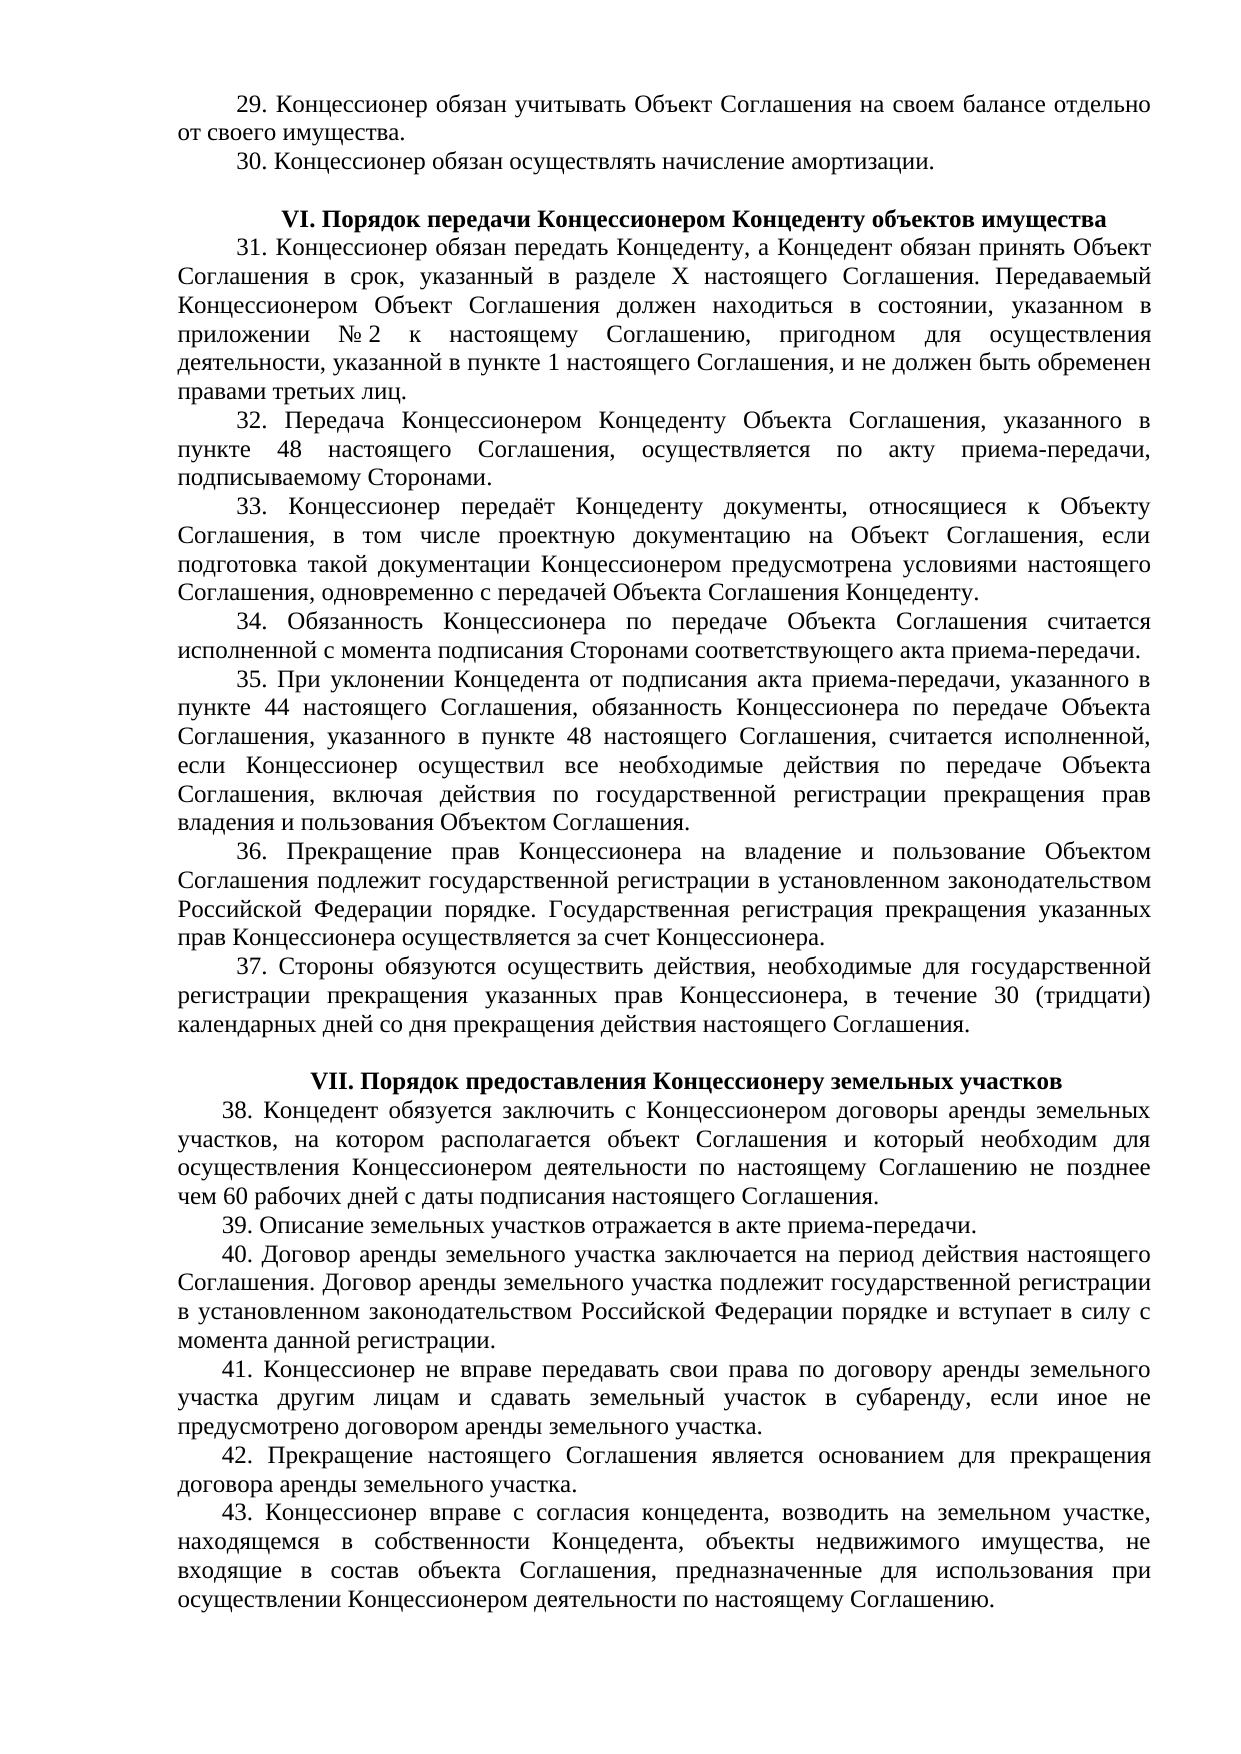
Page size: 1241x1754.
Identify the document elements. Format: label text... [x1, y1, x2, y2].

text VII. Порядок предоставления Концессионеру земельных участков [177, 1066, 1152, 1095]
text 41. Концессионер не вправе передавать свои права по договору аренды земельного участка другим лицам и сдавать земельный участок в субаренду, если иное не предусмотрено договором аренды земельного участка. [177, 1354, 1152, 1440]
text 37. Стороны обязуются осуществить действия, необходимые для государственной регистрации прекращения указанных прав Концессионера, в течение 30 (тридцати) календарных дней со дня прекращения действия настоящего Соглашения. [177, 951, 1152, 1037]
text 31. Концессионер обязан передать Концеденту, а Концедент обязан принять Объект Соглашения в срок, указанный в разделе X настоящего Соглашения. Передаваемый Концессионером Объект Соглашения должен находиться в состоянии, указанном в приложении № 2 к настоящему Соглашению, пригодном для осуществления деятельности, указанной в пункте 1 настоящего Соглашения, и не должен быть обременен правами третьих лиц. [177, 261, 1152, 405]
text 30. Концессионер обязан осуществлять начисление амортизации. [177, 146, 1152, 175]
text 34. Обязанность Концессионера по передаче Объекта Соглашения считается исполненной с момента подписания Сторонами соответствующего акта приема-передачи. [177, 606, 1152, 664]
text 40. Договор аренды земельного участка заключается на период действия настоящего Соглашения. Договор аренды земельного участка подлежит государственной регистрации в установленном законодательством Российской Федерации порядке и вступает в силу с момента данной регистрации. [177, 1239, 1152, 1354]
text VI. Порядок передачи Концессионером Концеденту объектов имущества [177, 204, 1152, 232]
text 36. Прекращение прав Концессионера на владение и пользование Объектом Соглашения подлежит государственной регистрации в установленном законодательством Российской Федерации порядке. Государственная регистрация прекращения указанных прав Концессионера осуществляется за счет Концессионера. [177, 836, 1152, 951]
text 29. Концессионер обязан учитывать Объект Соглашения на своем балансе отдельно от своего имущества. [177, 89, 1152, 146]
text 43. Концессионер вправе с согласия концедента, возводить на земельном участке, находящемся в собственности Концедента, объекты недвижимого имущества, не входящие в состав объекта Соглашения, предназначенные для использования при осуществлении Концессионером деятельности по настоящему Соглашению. [177, 1497, 1152, 1612]
text 38. Концедент обязуется заключить с Концессионером договоры аренды земельных участков, на котором располагается объект Соглашения и который необходим для осуществления Концессионером деятельности по настоящему Соглашению не позднее чем 60 рабочих дней с даты подписания настоящего Соглашения. [177, 1095, 1152, 1210]
text 31. Концессионер обязан передать Концеденту, а Концедент обязан принять Объект Соглашения в срок, указанный в разделе X настоящего Соглашения. Передаваемый Концессионером Объект Соглашения должен находиться в состоянии, указанном в приложении № 2 к настоящему Соглашению, пригодном для осуществления деятельности, указанной в пункте 1 настоящего Соглашения, и не должен быть обременен правами третьих лиц. [177, 232, 1152, 261]
text 35. При уклонении Концедента от подписания акта приема-передачи, указанного в пункте 44 настоящего Соглашения, обязанность Концессионера по передаче Объекта Соглашения, указанного в пункте 48 настоящего Соглашения, считается исполненной, если Концессионер осуществил все необходимые действия по передаче Объекта Соглашения, включая действия по государственной регистрации прекращения прав владения и пользования Объектом Соглашения. [177, 664, 1152, 836]
text 32. Передача Концессионером Концеденту Объекта Соглашения, указанного в пункте 48 настоящего Соглашения, осуществляется по акту приема-передачи, подписываемому Сторонами. [177, 405, 1152, 491]
text 42. Прекращение настоящего Соглашения является основанием для прекращения договора аренды земельного участка. [177, 1440, 1152, 1497]
text 33. Концессионер передаёт Концеденту документы, относящиеся к Объекту Соглашения, в том числе проектную документацию на Объект Соглашения, если подготовка такой документации Концессионером предусмотрена условиями настоящего Соглашения, одновременно с передачей Объекта Соглашения Концеденту. [177, 491, 1152, 606]
text 39. Описание земельных участков отражается в акте приема-передачи. [177, 1210, 1152, 1239]
